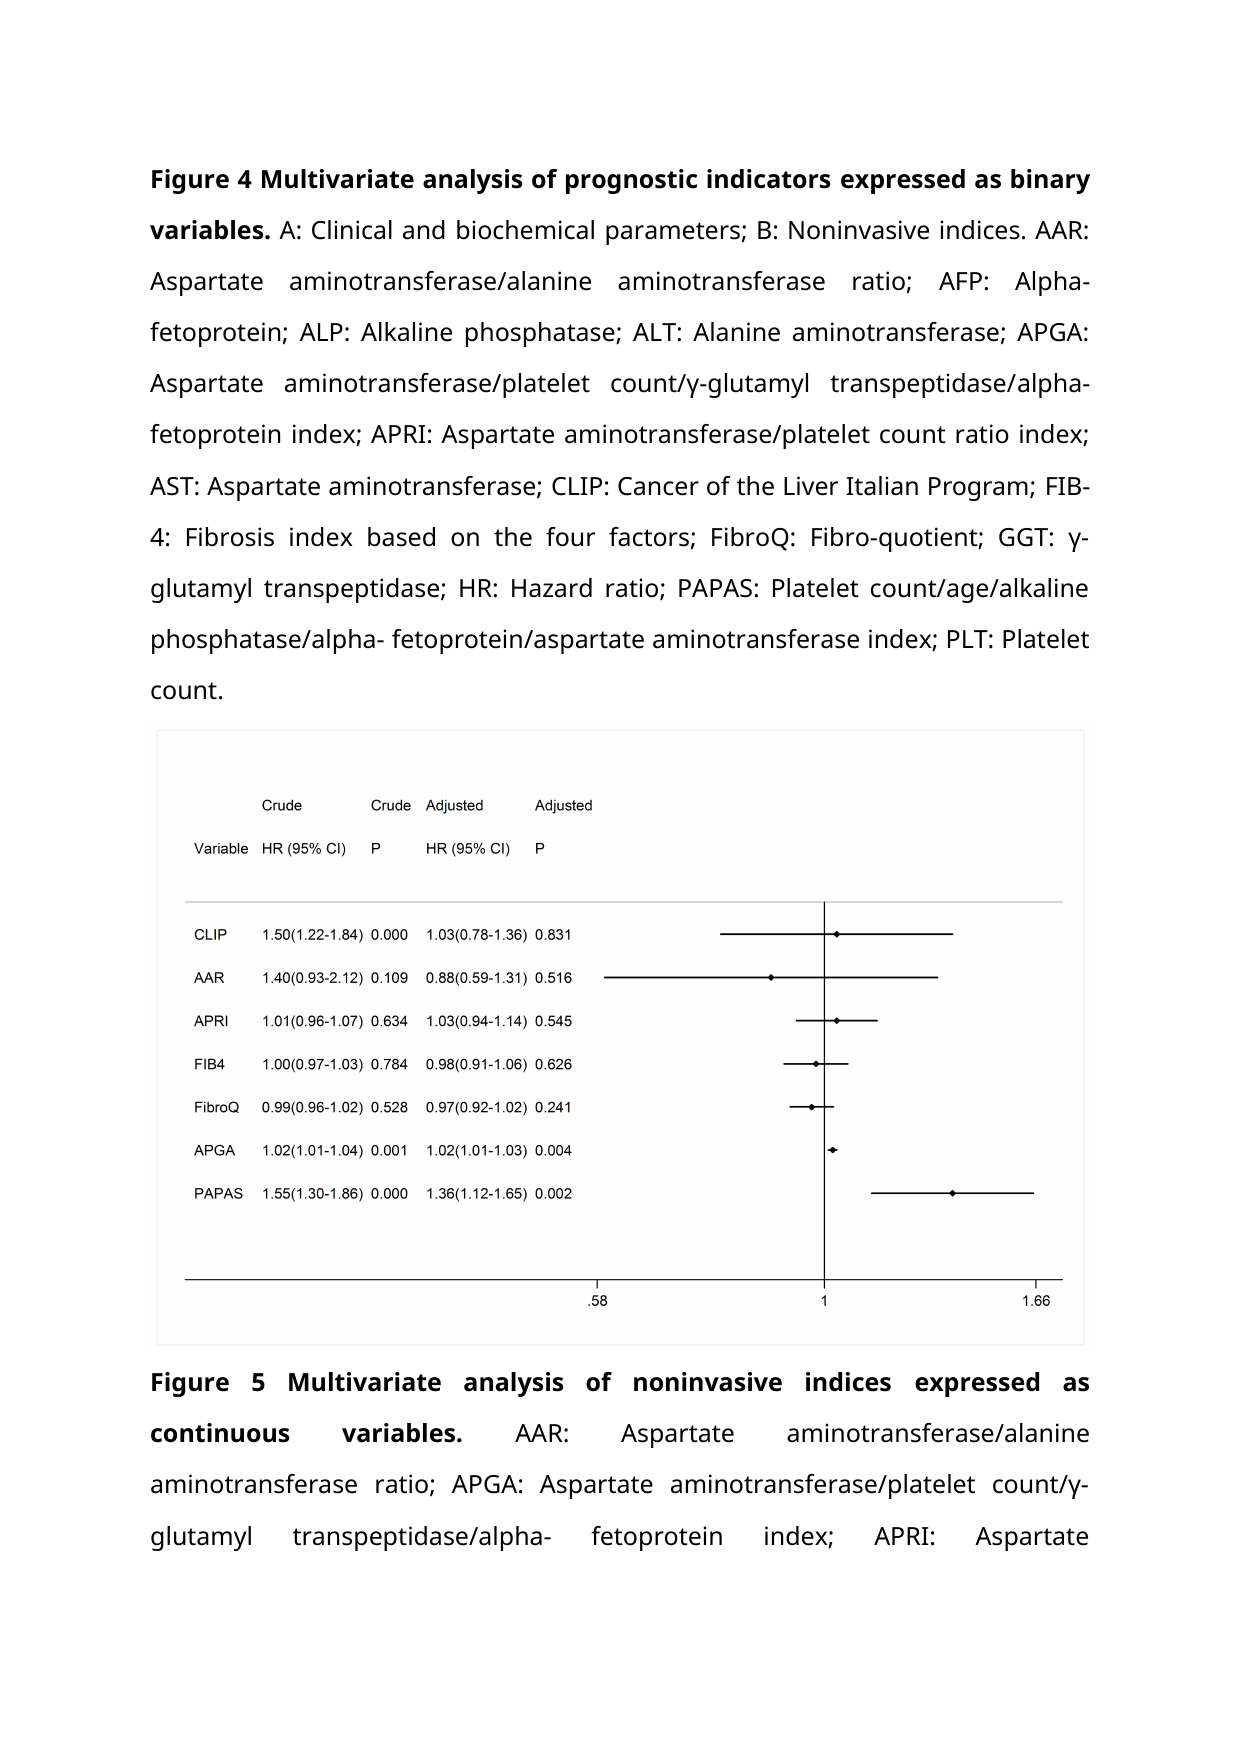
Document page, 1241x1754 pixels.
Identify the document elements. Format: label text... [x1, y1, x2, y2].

text Figure 4 Multivariate analysis of prognostic indicators expressed as binary variables. A: Clinical and biochemical parameters; B: Noninvasive indices. AAR: Aspartate aminotransferase/alanine aminotransferase ratio; AFP: Alpha-fetoprotein; ALP: Alkaline phosphatase; ALT: Alanine aminotransferase; APGA: Aspartate aminotransferase/platelet count/γ-glutamyl transpeptidase/alpha-fetoprotein index; APRI: Aspartate aminotransferase/platelet count ratio index; AST: Aspartate aminotransferase; CLIP: Cancer of the Liver Italian Program; FIB-4: Fibrosis index based on the four factors; FibroQ: Fibro-quotient; GGT: γ-glutamyl transpeptidase; HR: Hazard ratio; PAPAS: Platelet count/age/alkaline phosphatase/alpha- fetoprotein/aspartate aminotransferase index; PLT: Platelet count. [150, 162, 1090, 706]
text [150, 1365, 1090, 1552]
picture [150, 723, 1091, 1352]
